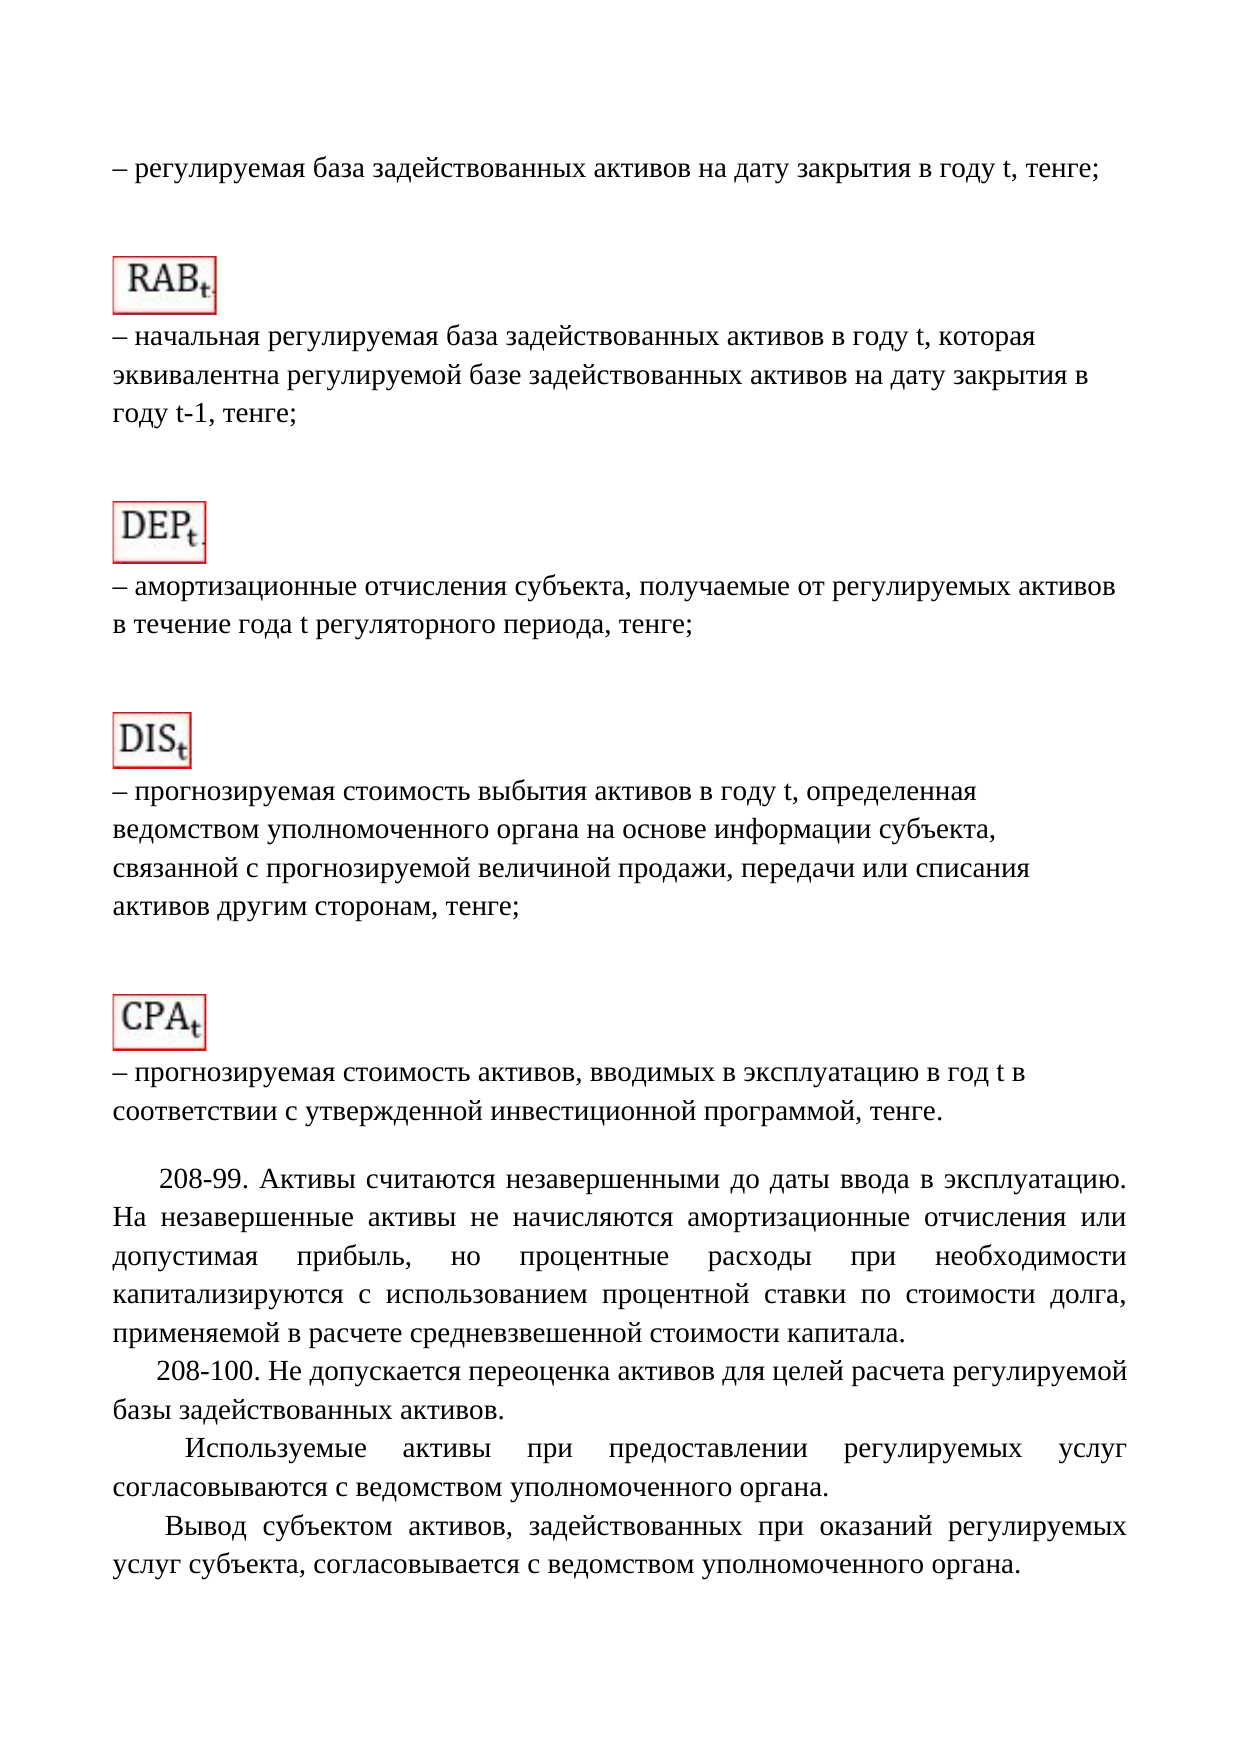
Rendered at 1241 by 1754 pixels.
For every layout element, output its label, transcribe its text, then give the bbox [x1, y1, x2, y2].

text 208-100. Не допускается переоценка активов для целей расчета регулируемой базы задействованных активов. [112, 1353, 1128, 1426]
picture [112, 712, 192, 769]
picture [112, 256, 217, 315]
picture [112, 994, 207, 1051]
text Вывод субъектом активов, задействованных при оказаний регулируемых услуг субъекта, согласовывается с ведомством уполномоченного органа. [112, 1508, 1128, 1580]
text – амортизационные отчисления субъекта, получаемые от регулируемых активов в течение года t регуляторного периода, тенге; [112, 568, 1128, 670]
text – начальная регулируемая база задействованных активов в году t, которая эквивалентна регулируемой базе задействованных активов на дату закрытия в году t-1, тенге; [112, 318, 1128, 459]
text 208-99. Активы считаются незавершенными до даты ввода в эксплуатацию. На незавершенные активы не начисляются амортизационные отчисления или допустимая прибыль, но процентные расходы при необходимости капитализируются с использованием процентной ставки по стоимости долга, применяемой в расчете средневзвешенной стоимости капитала. [112, 1161, 1128, 1348]
text – прогнозируемая стоимость активов, вводимых в эксплуатацию в год t в соответствии с утвержденной инвестиционной программой, тенге. [112, 1054, 1128, 1157]
text – прогнозируемая стоимость выбытия активов в году t, определенная ведомством уполномоченного органа на основе информации субъекта, связанной с прогнозируемой величиной продажи, передачи или списания активов другим сторонам, тенге; [112, 773, 1128, 952]
text – регулируемая база задействованных активов на дату закрытия в году t, тенге; [112, 150, 1128, 214]
picture [112, 501, 207, 564]
text Используемые активы при предоставлении регулируемых услуг согласовываются с ведомством уполномоченного органа. [112, 1431, 1128, 1503]
